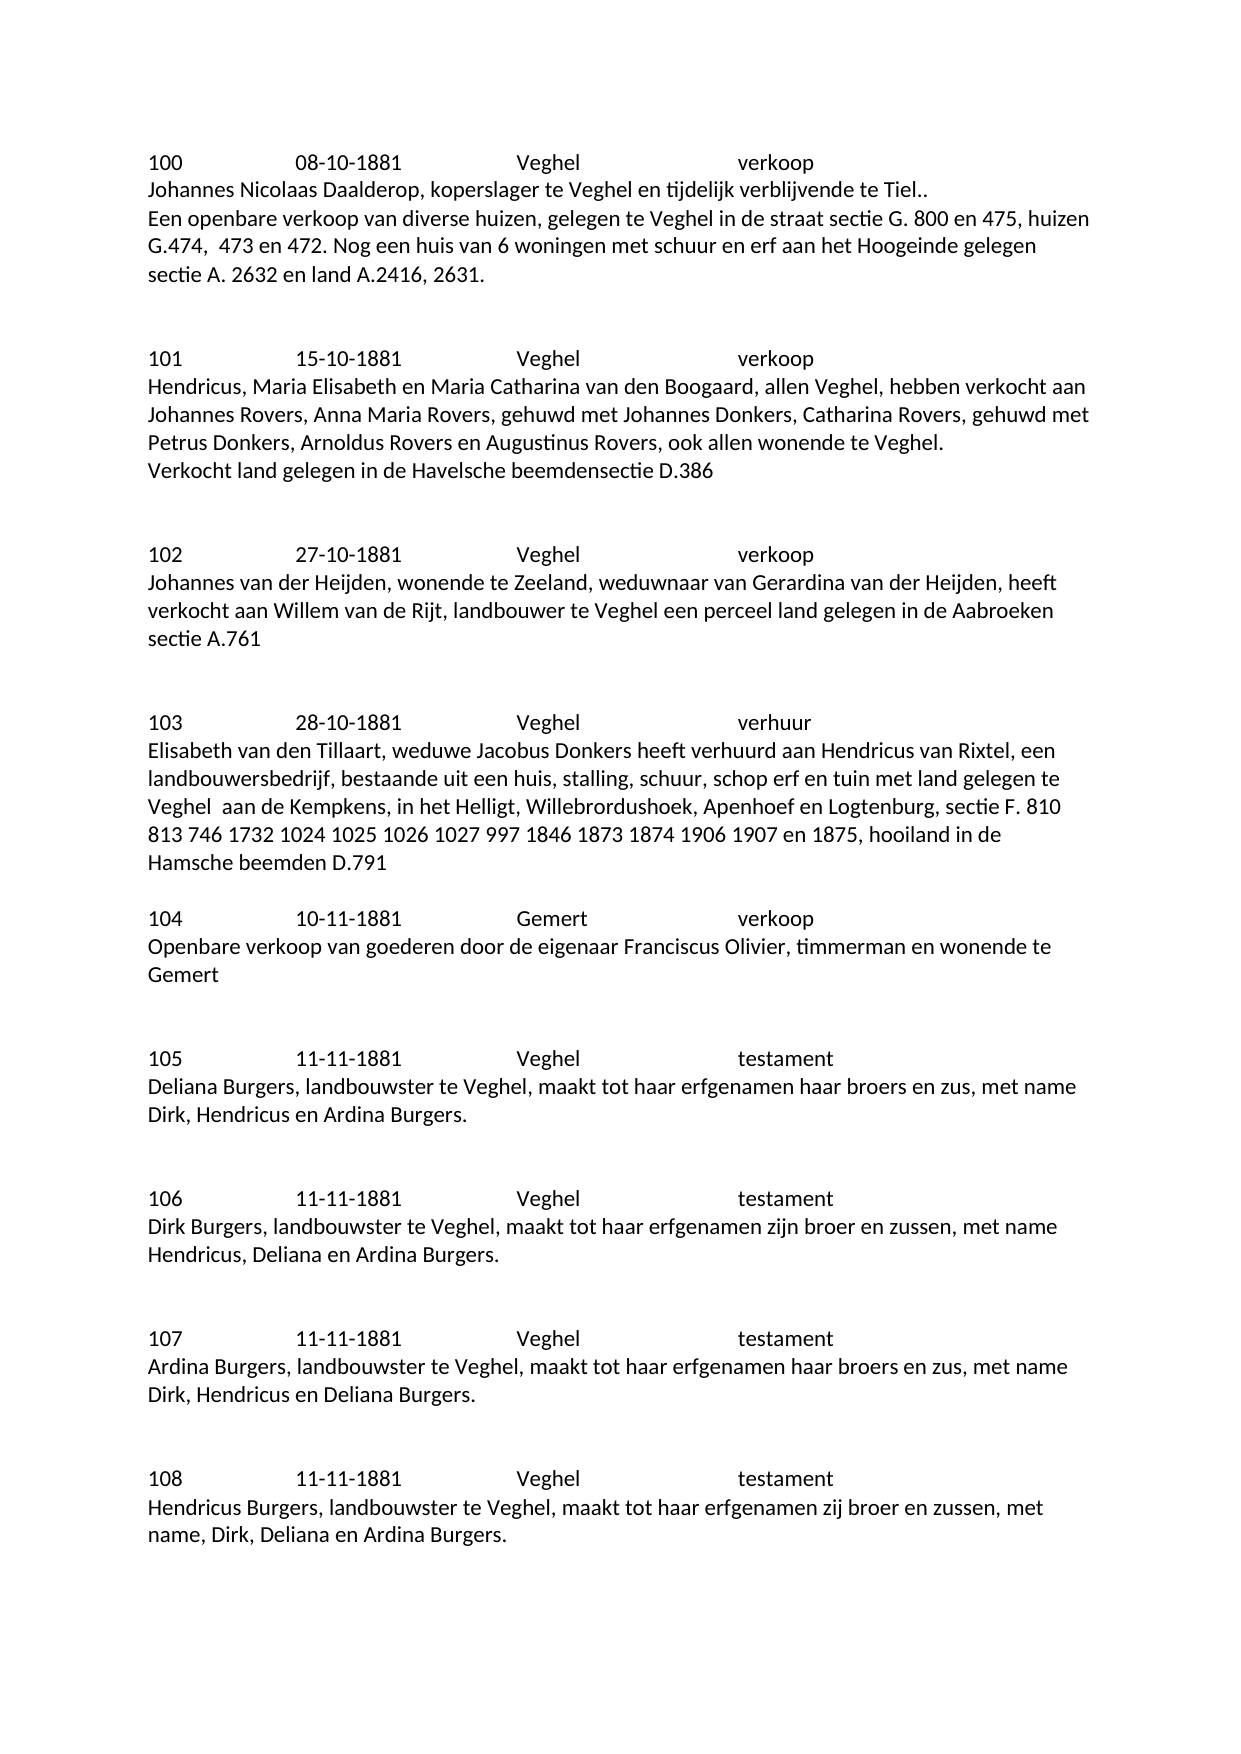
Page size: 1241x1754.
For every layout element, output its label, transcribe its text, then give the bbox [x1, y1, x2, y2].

text Verkocht land gelegen in de Havelsche beemdensectie D.386 [148, 456, 1093, 484]
text 102 27-10-1881 Veghel verkoop [148, 540, 1093, 568]
text Elisabeth van den Tillaart, weduwe Jacobus Donkers heeft verhuurd aan Hendricus van Rixtel, een landbouwersbedrijf, bestaande uit een huis, stalling, schuur, schop erf en tuin met land gelegen te Veghel aan de Kempkens, in het Helligt, Willebrordushoek, Apenhoef en Logtenburg, sectie F. 810 813 746 1732 1024 1025 1026 1027 997 1846 1873 1874 1906 1907 en 1875, hooiland in de Hamsche beemden D.791 [148, 736, 1093, 876]
text 107 11-11-1881 Veghel testament [148, 1324, 1093, 1352]
text 103 28-10-1881 Veghel verhuur [148, 708, 1093, 736]
text Hendricus Burgers, landbouwster te Veghel, maakt tot haar erfgenamen zij broer en zussen, met name, Dirk, Deliana en Ardina Burgers. [148, 1493, 1093, 1549]
text 108 11-11-1881 Veghel testament [148, 1464, 1093, 1493]
text Dirk Burgers, landbouwster te Veghel, maakt tot haar erfgenamen zijn broer en zussen, met name Hendricus, Deliana en Ardina Burgers. [148, 1212, 1093, 1268]
text Hendricus, Maria Elisabeth en Maria Catharina van den Boogaard, allen Veghel, hebben verkocht aan Johannes Rovers, Anna Maria Rovers, gehuwd met Johannes Donkers, Catharina Rovers, gehuwd met Petrus Donkers, Arnoldus Rovers en Augustinus Rovers, ook allen wonende te Veghel. [148, 372, 1093, 456]
text Deliana Burgers, landbouwster te Veghel, maakt tot haar erfgenamen haar broers en zus, met name Dirk, Hendricus en Ardina Burgers. [148, 1072, 1093, 1128]
text Een openbare verkoop van diverse huizen, gelegen te Veghel in de straat sectie G. 800 en 475, huizen G.474, 473 en 472. Nog een huis van 6 woningen met schuur en erf aan het Hoogeinde gelegen sectie A. 2632 en land A.2416, 2631. [148, 204, 1093, 288]
text 106 11-11-1881 Veghel testament [148, 1184, 1093, 1212]
text Johannes van der Heijden, wonende te Zeeland, weduwnaar van Gerardina van der Heijden, heeft verkocht aan Willem van de Rijt, landbouwer te Veghel een perceel land gelegen in de Aabroeken sectie A.761 [148, 568, 1093, 652]
text 104 10-11-1881 Gemert verkoop [148, 904, 1093, 932]
text Johannes Nicolaas Daalderop, koperslager te Veghel en tijdelijk verblijvende te Tiel.. [148, 176, 1093, 204]
text Ardina Burgers, landbouwster te Veghel, maakt tot haar erfgenamen haar broers en zus, met name Dirk, Hendricus en Deliana Burgers. [148, 1352, 1093, 1408]
text 101 15-10-1881 Veghel verkoop [148, 344, 1093, 372]
text Openbare verkoop van goederen door de eigenaar Franciscus Olivier, timmerman en wonende te Gemert [148, 932, 1093, 988]
text 105 11-11-1881 Veghel testament [148, 1044, 1093, 1072]
text 100 08-10-1881 Veghel verkoop [148, 148, 1093, 176]
